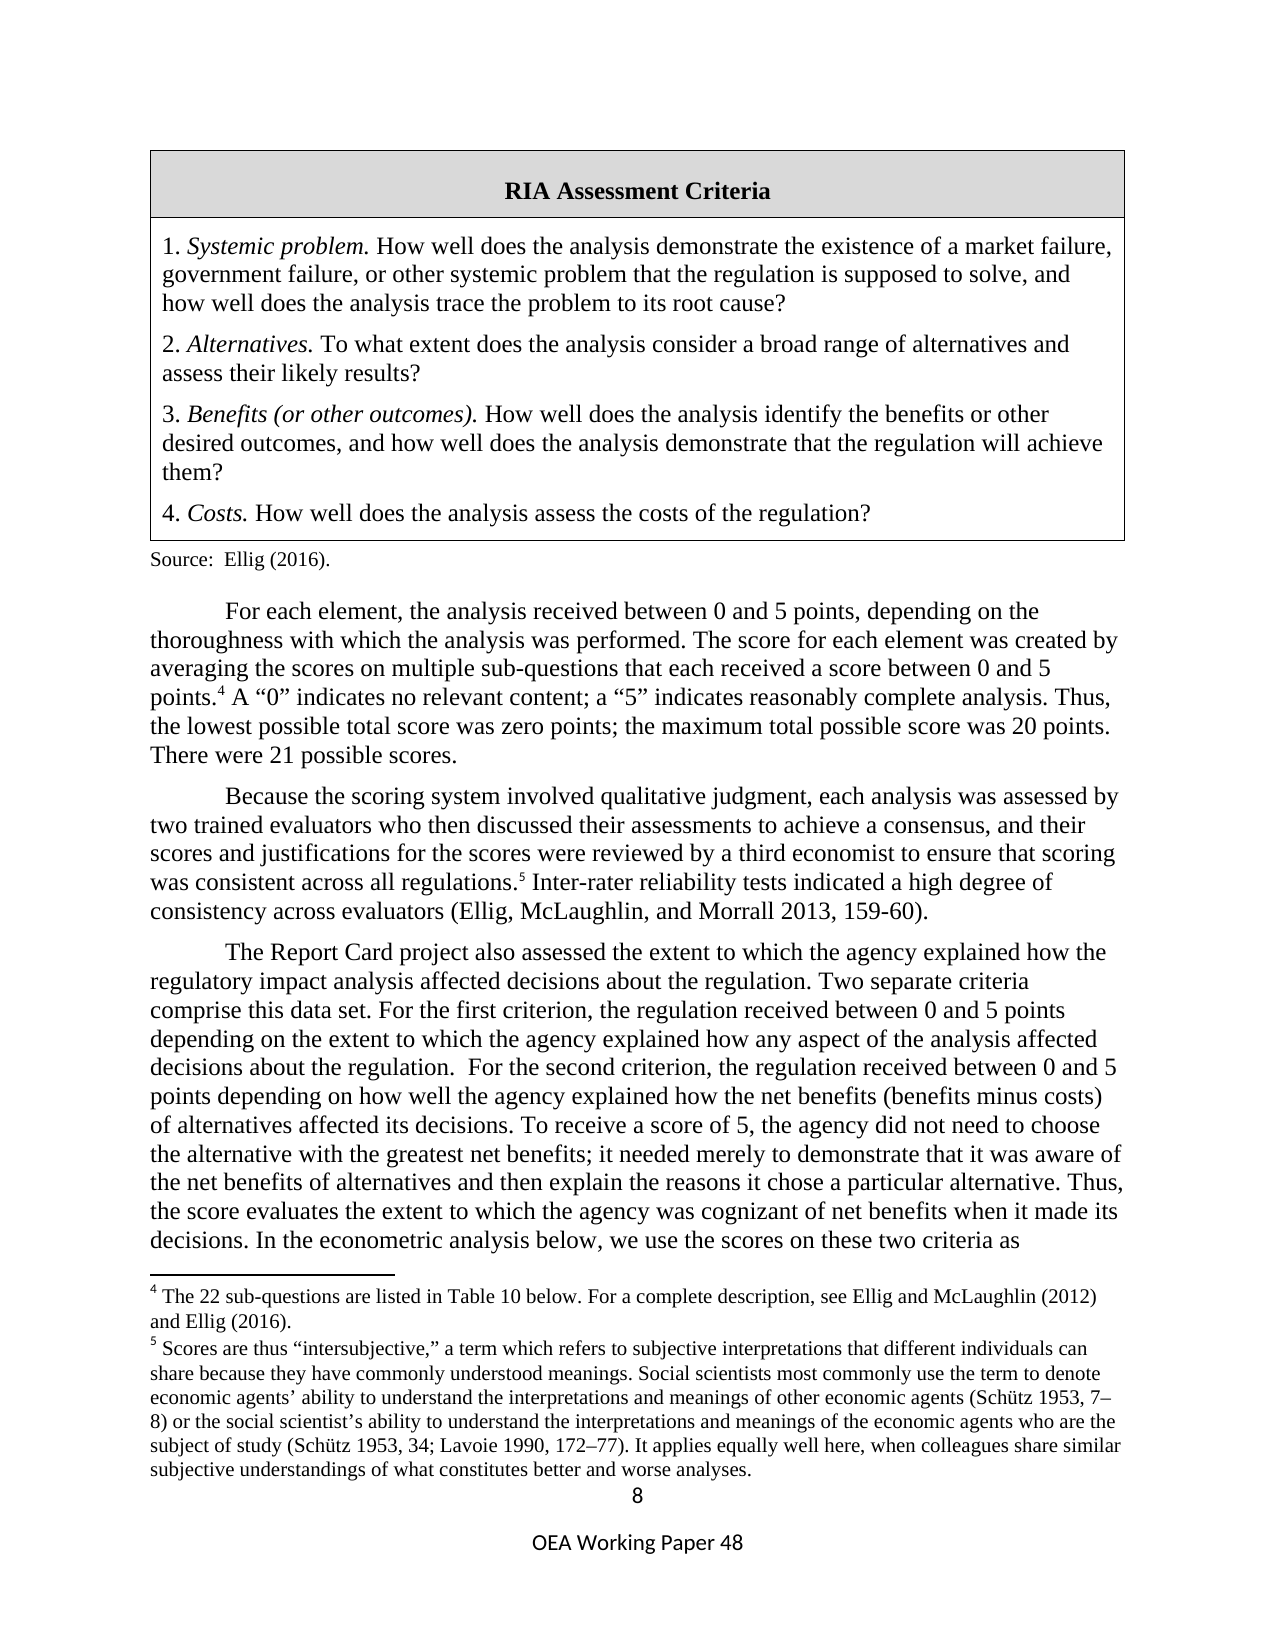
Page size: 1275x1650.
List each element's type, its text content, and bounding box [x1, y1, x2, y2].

text Source: Ellig (2016). [150, 547, 1125, 571]
table_cell 4. Costs. How well does the analysis assess the costs of the regulation? [151, 486, 1124, 539]
table_cell 1. Systemic problem. How well does the analysis demonstrate the existence of a market failure, government failure, or other systemic problem that the regulation is supposed to solve, and how well does the analysis trace the problem to its root cause? [151, 218, 1124, 317]
table_cell 3. Benefits (or other outcomes). How well does the analysis identify the benefits or other desired outcomes, and how well does the analysis demonstrate that the regulation will achieve them? [151, 387, 1124, 486]
table_cell 2. Alternatives. To what extent does the analysis consider a broad range of alternatives and assess their likely results? [151, 317, 1124, 387]
text Because the scoring system involved qualitative judgment, each analysis was assessed by two trained evaluators who then discussed their assessments to achieve a consensus, and their scores and justifications for the scores were reviewed by a third economist to ensure that scoring was consistent across all regulations. Inter-rater reliability tests indicated a high degree of consistency across evaluators (Ellig, McLaughlin, and Morrall 2013, 159-60). [150, 781, 1125, 925]
text For each element, the analysis received between 0 and 5 points, depending on the thoroughness with which the analysis was performed. The score for each element was created by averaging the scores on multiple sub-questions that each received a score between 0 and 5 points. A “0” indicates no relevant content; a “5” indicates reasonably complete analysis. Thus, the lowest possible total score was zero points; the maximum total possible score was 20 points. There were 21 possible scores. [150, 596, 1125, 768]
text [150, 937, 1125, 1254]
table_header RIA Assessment Criteria [151, 151, 1124, 217]
